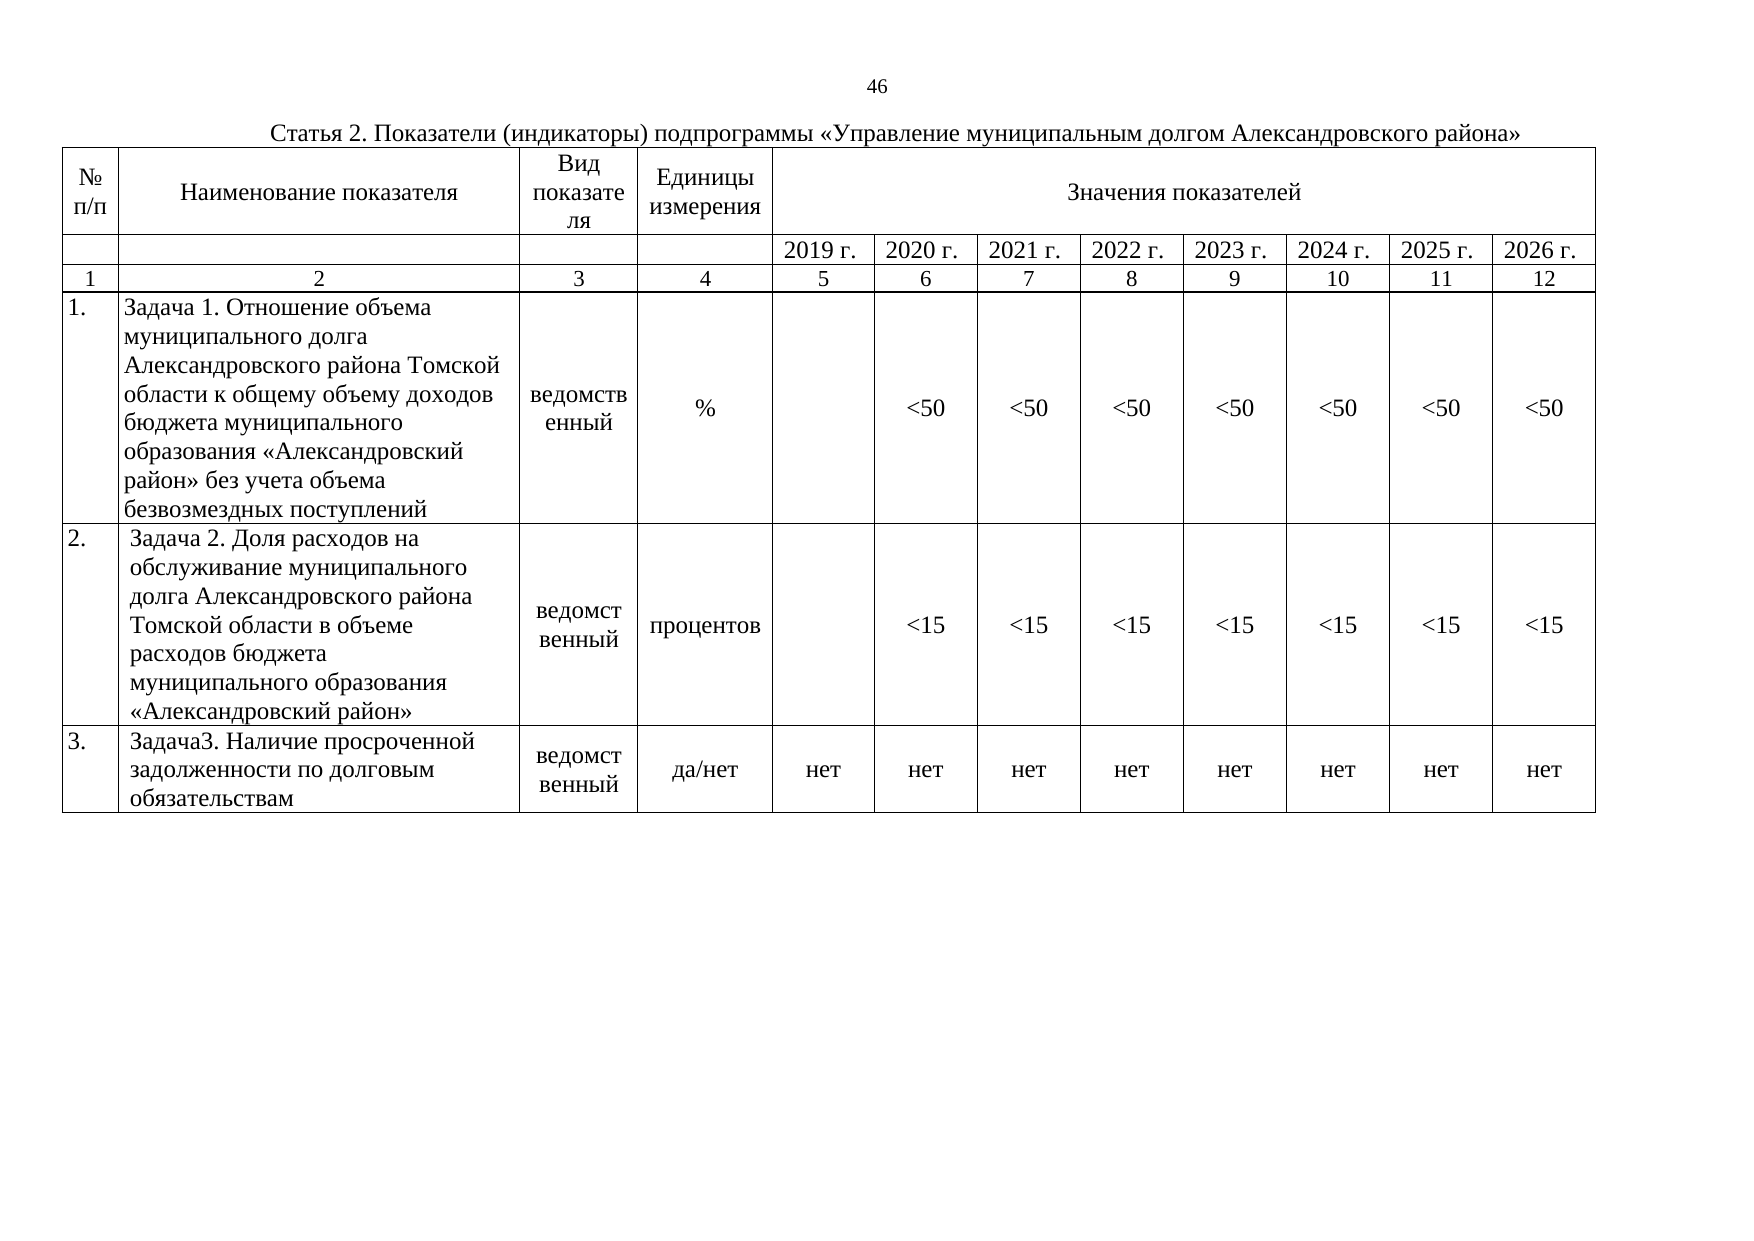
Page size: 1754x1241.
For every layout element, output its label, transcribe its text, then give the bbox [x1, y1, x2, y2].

table_cell 2024 г. [1287, 235, 1389, 264]
table_cell нет [1184, 726, 1286, 812]
table_cell [773, 293, 874, 522]
table_cell 2021 г. [978, 235, 1080, 264]
table_cell 2022 г. [1081, 235, 1183, 264]
table_header Вид показателя [520, 148, 637, 234]
text Статья 2. Показатели (индикаторы) подпрограммы «Управление муниципальным долгом Александровского района» [156, 118, 1636, 147]
table_cell <50 [978, 293, 1080, 522]
table_cell <15 [1287, 524, 1389, 725]
table_cell 12 [1493, 265, 1595, 291]
table_cell [63, 235, 118, 264]
table_cell 10 [1287, 265, 1389, 291]
table_cell <50 [875, 293, 977, 522]
table_cell 3 [520, 265, 637, 291]
table_cell <15 [1081, 524, 1183, 725]
table_cell Задача 1. Отношение объема муниципального долга Александровского района Томской области к общему объему доходов бюджета муниципального образования «Александровский район» без учета объема безвозмездных поступлений [119, 293, 519, 522]
table_cell 3. [63, 726, 118, 812]
table_header Единицы измерения [638, 148, 772, 234]
table_cell [638, 235, 772, 264]
table_cell <50 [1493, 293, 1595, 522]
table_cell [119, 235, 519, 264]
table_cell <50 [1287, 293, 1389, 522]
table_cell 2023 г. [1184, 235, 1286, 264]
table_cell ведомственный [520, 293, 637, 522]
table_cell да/нет [638, 726, 772, 812]
table_cell нет [1081, 726, 1183, 812]
table_cell <15 [875, 524, 977, 725]
table_cell нет [1390, 726, 1492, 812]
table_cell нет [978, 726, 1080, 812]
table_cell процентов [638, 524, 772, 725]
table_cell ведомственный [520, 726, 637, 812]
table_cell 1 [63, 265, 118, 291]
table_cell 6 [875, 265, 977, 291]
table_cell 11 [1390, 265, 1492, 291]
table_cell <15 [1493, 524, 1595, 725]
table_cell Задача 2. Доля расходов на обслуживание муниципального долга Александровского района Томской области в объеме расходов бюджета муниципального образования «Александровский район» [119, 524, 519, 725]
table_cell 2. [63, 524, 118, 725]
table_cell <15 [1390, 524, 1492, 725]
table_header Наименование показателя [119, 148, 519, 234]
table_cell [520, 235, 637, 264]
table_cell нет [1287, 726, 1389, 812]
table_cell % [638, 293, 772, 522]
table_cell <15 [978, 524, 1080, 725]
table_cell 4 [638, 265, 772, 291]
table_cell <50 [1081, 293, 1183, 522]
table_cell 5 [773, 265, 874, 291]
table_cell нет [1493, 726, 1595, 812]
table_cell нет [875, 726, 977, 812]
table_cell 9 [1184, 265, 1286, 291]
table_cell 2019 г. [773, 235, 874, 264]
table_header № п/п [63, 148, 118, 234]
table_cell ведомственный [520, 524, 637, 725]
table_cell 7 [978, 265, 1080, 291]
table_cell 2020 г. [875, 235, 977, 264]
table_cell 1. [63, 293, 118, 522]
table_cell 8 [1081, 265, 1183, 291]
table_cell [773, 524, 874, 725]
table_header Значения показателей [773, 148, 1595, 234]
table_cell <50 [1390, 293, 1492, 522]
table_cell 2026 г. [1493, 235, 1595, 264]
table_cell <50 [1184, 293, 1286, 522]
table_cell Задача3. Наличие просроченной задолженности по долговым обязательствам [119, 726, 519, 812]
table_cell <15 [1184, 524, 1286, 725]
table_cell 2 [119, 265, 519, 291]
table_cell нет [773, 726, 874, 812]
table_cell 2025 г. [1390, 235, 1492, 264]
